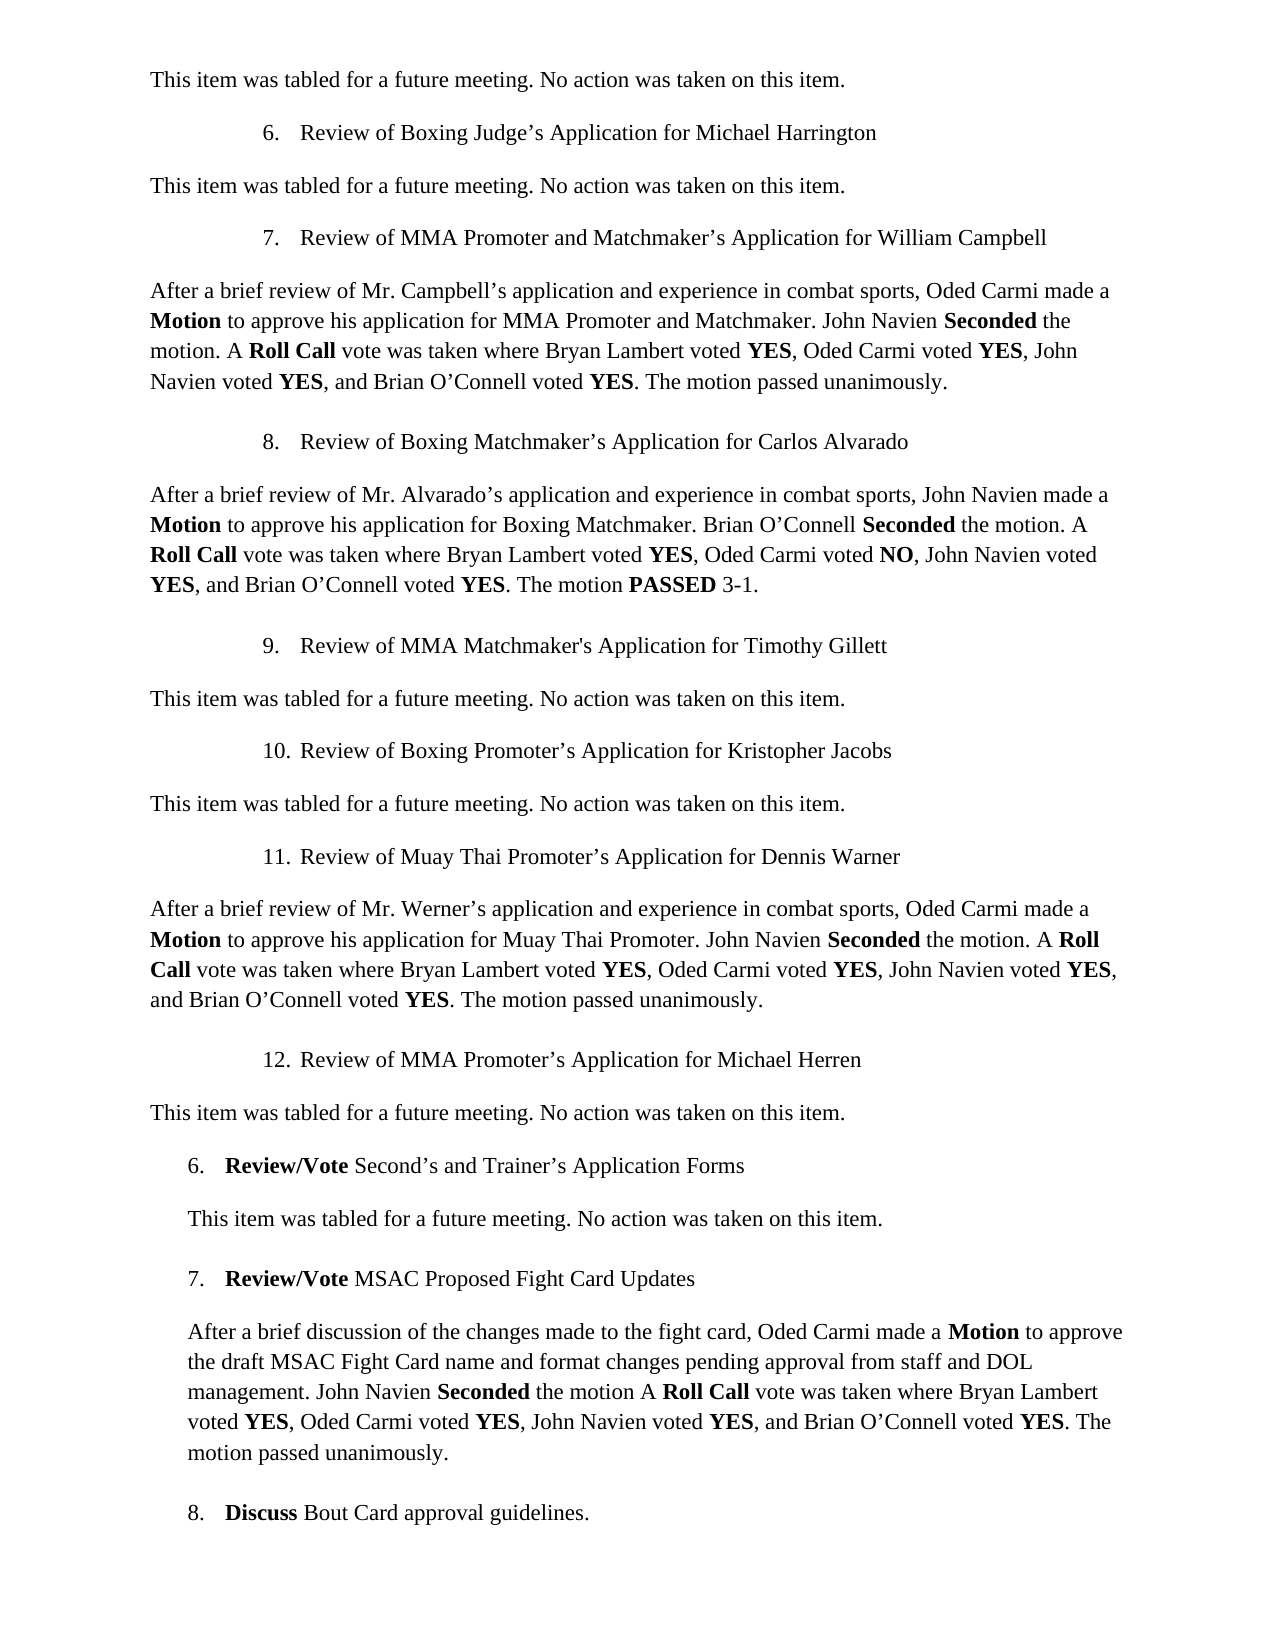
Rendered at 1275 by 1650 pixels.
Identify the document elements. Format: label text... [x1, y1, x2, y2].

text This item was tabled for a future meeting. No action was taken on this item. [150, 684, 1125, 711]
text This item was tabled for a future meeting. No action was taken on this item. [187, 1204, 1125, 1231]
text After a brief review of Mr. Campbell’s application and experience in combat sports, Oded Carmi made a Motion to approve his application for MMA Promoter and Matchmaker. John Navien Seconded the motion. A Roll Call vote was taken where Bryan Lambert voted YES, Oded Carmi voted YES, John Navien voted YES, and Brian O’Connell voted YES. The motion passed unanimously. [150, 277, 1125, 394]
text After a brief review of Mr. Werner’s application and experience in combat sports, Oded Carmi made a Motion to approve his application for Muay Thai Promoter. John Navien Seconded the motion. A Roll Call vote was taken where Bryan Lambert voted YES, Oded Carmi voted YES, John Navien voted YES, and Brian O’Connell voted YES. The motion passed unanimously. [150, 895, 1125, 1012]
text This item was tabled for a future meeting. No action was taken on this item. [150, 790, 1125, 816]
list Review of MMA Promoter and Matchmaker’s Application for William Campbell [262, 224, 1125, 251]
list Review of Boxing Judge’s Application for Michael Harrington [262, 119, 1125, 145]
text After a brief discussion of the changes made to the fight card, Oded Carmi made a Motion to approve the draft MSAC Fight Card name and format changes pending approval from staff and DOL management. John Navien Seconded the motion A Roll Call vote was taken where Bryan Lambert voted YES, Oded Carmi voted YES, John Navien voted YES, and Brian O’Connell voted YES. The motion passed unanimously. [187, 1318, 1125, 1465]
text After a brief review of Mr. Alvarado’s application and experience in combat sports, John Navien made a Motion to approve his application for Boxing Matchmaker. Brian O’Connell Seconded the motion. A Roll Call vote was taken where Bryan Lambert voted YES, Oded Carmi voted NO, John Navien voted YES, and Brian O’Connell voted YES. The motion PASSED 3-1. [150, 481, 1125, 598]
list Discuss Bout Card approval guidelines. [187, 1499, 1125, 1525]
list Review of MMA Matchmaker's Application for Timothy Gillett [262, 632, 1125, 658]
list Review/Vote Second’s and Trainer’s Application Forms [187, 1152, 1125, 1178]
text This item was tabled for a future meeting. No action was taken on this item. [150, 172, 1125, 198]
text This item was tabled for a future meeting. No action was taken on this item. [150, 1099, 1125, 1126]
list Review of Muay Thai Promoter’s Application for Dennis Warner [262, 843, 1125, 869]
list Review of MMA Promoter’s Application for Michael Herren [262, 1046, 1125, 1073]
text This item was tabled for a future meeting. No action was taken on this item. [150, 66, 1125, 93]
list Review of Boxing Promoter’s Application for Kristopher Jacobs [262, 737, 1125, 764]
list Review of Boxing Matchmaker’s Application for Carlos Alvarado [262, 428, 1125, 454]
list Review/Vote MSAC Proposed Fight Card Updates [187, 1265, 1125, 1291]
